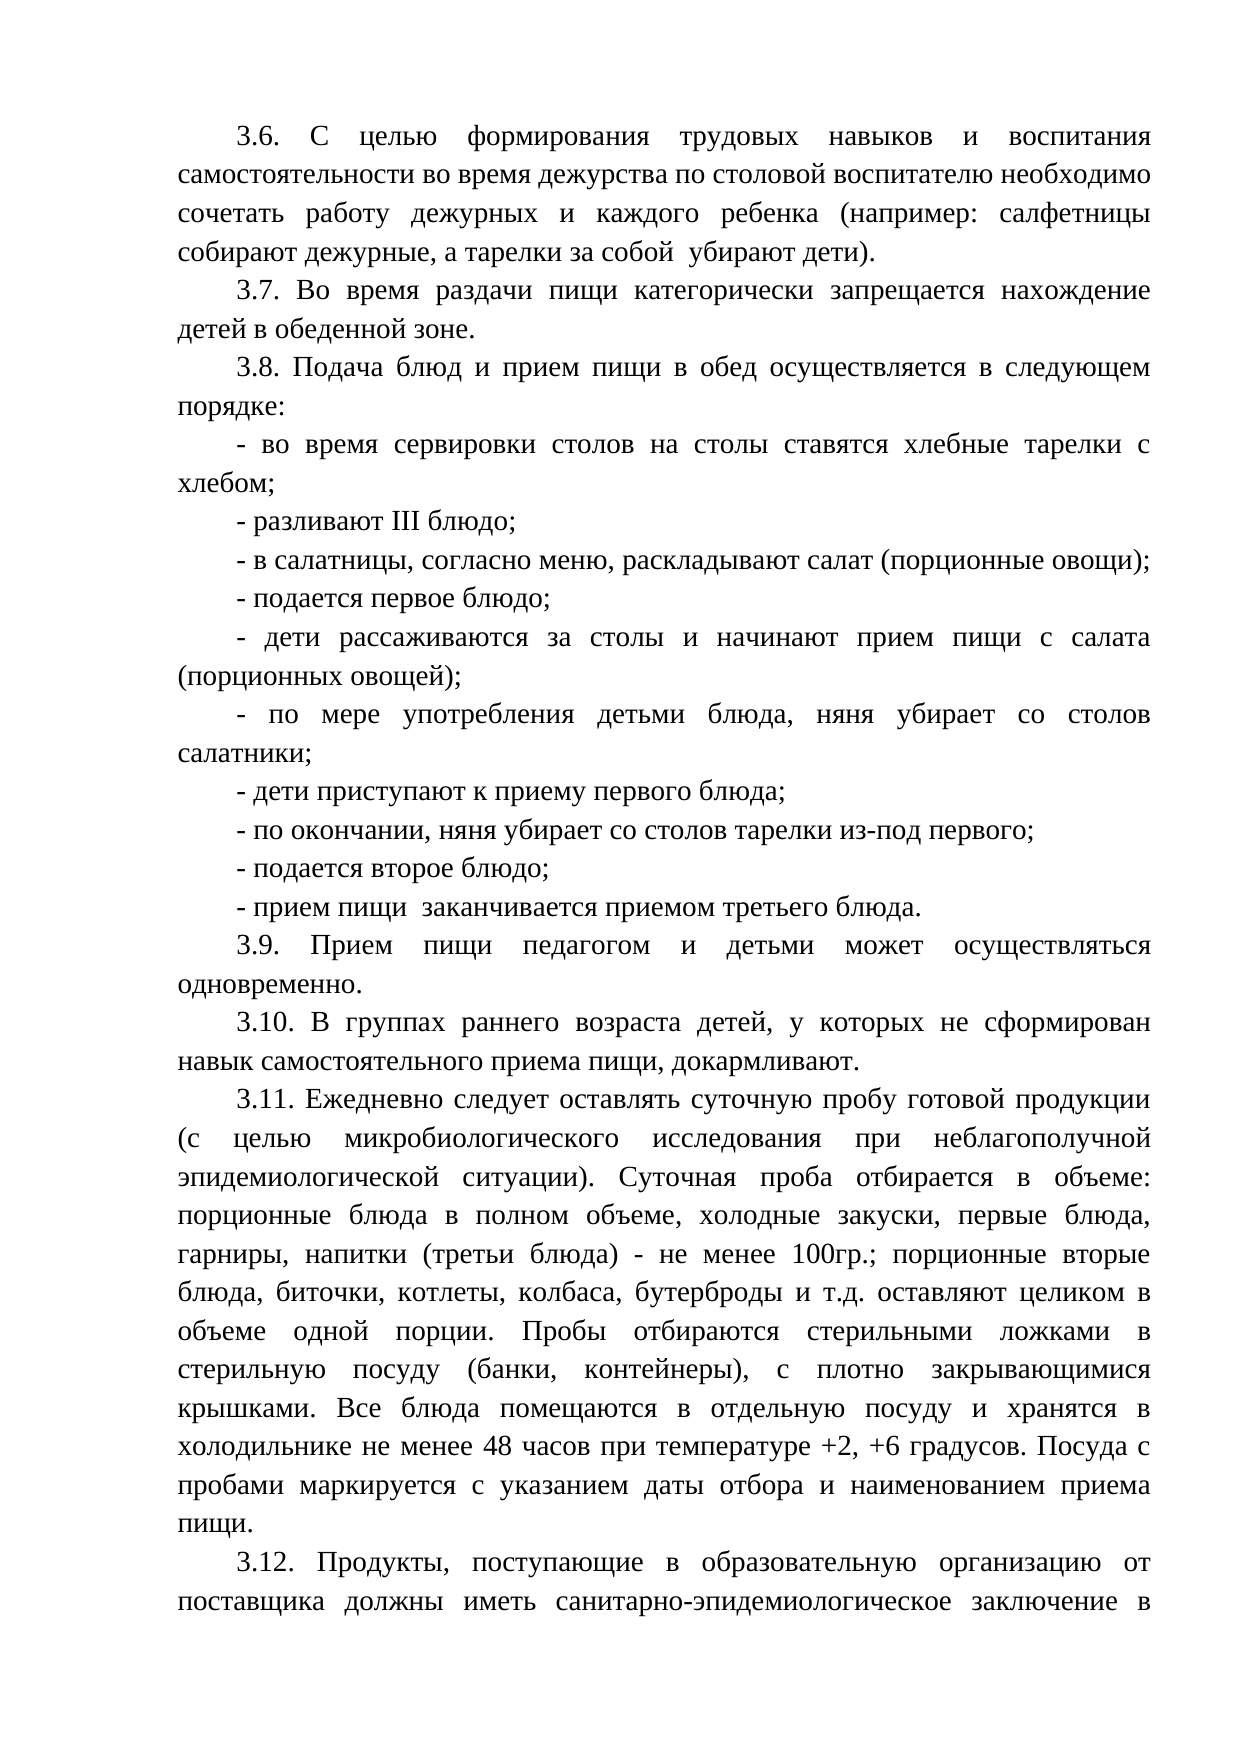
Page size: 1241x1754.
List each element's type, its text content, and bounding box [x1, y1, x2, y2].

text - в салатницы, согласно меню, раскладывают салат (порционные овощи); [177, 542, 1152, 576]
text - дети приступают к приему первого блюда; [177, 773, 1152, 807]
text 3.9. Прием пищи педагогом и детьми может осуществляться одновременно. [177, 927, 1152, 999]
text 3.10. В группах раннего возраста детей, у которых не сформирован навык самостоятельного приема пищи, докармливают. [177, 1004, 1152, 1077]
text 3.7. Во время раздачи пищи категорически запрещается нахождение детей в обеденной зоне. [177, 272, 1152, 344]
text - дети рассаживаются за столы и начинают прием пищи с салата (порционных овощей); [177, 619, 1152, 691]
text 3.6. С целью формирования трудовых навыков и воспитания самостоятельности во время дежурства по столовой воспитателю необходимо сочетать работу дежурных и каждого ребенка (например: салфетницы собирают дежурные, а тарелки за собой убирают дети). [177, 118, 1152, 267]
text - по окончании, няня убирает со столов тарелки из-под первого; [177, 812, 1152, 845]
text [177, 1544, 1152, 1616]
text - во время сервировки столов на столы ставятся хлебные тарелки с хлебом; [177, 426, 1152, 498]
text - по мере употребления детьми блюда, няня убирает со столов салатники; [177, 696, 1152, 768]
text 3.11. Ежедневно следует оставлять суточную пробу готовой продукции (с целью микробиологического исследования при неблагополучной эпидемиологической ситуации). Суточная проба отбирается в объеме: порционные блюда в полном объеме, холодные закуски, первые блюда, гарниры, напитки (третьи блюда) - не менее 100гр.; порционные вторые блюда, биточки, котлеты, колбаса, бутерброды и т.д. оставляют целиком в объеме одной порции. Пробы отбираются стерильными ложками в стерильную посуду (банки, контейнеры), с плотно закрывающимися крышками. Все блюда помещаются в отдельную посуду и хранятся в холодильнике не менее 48 часов при температуре +2, +6 градусов. Посуда с пробами маркируется с указанием даты отбора и наименованием приема пищи. [177, 1082, 1152, 1539]
text - подается второе блюдо; [177, 850, 1152, 884]
text - прием пищи заканчивается приемом третьего блюда. [177, 889, 1152, 922]
text - разливают III блюдо; [177, 503, 1152, 537]
text - подается первое блюдо; [177, 581, 1152, 614]
text 3.8. Подача блюд и прием пищи в обед осуществляется в следующем порядке: [177, 349, 1152, 421]
